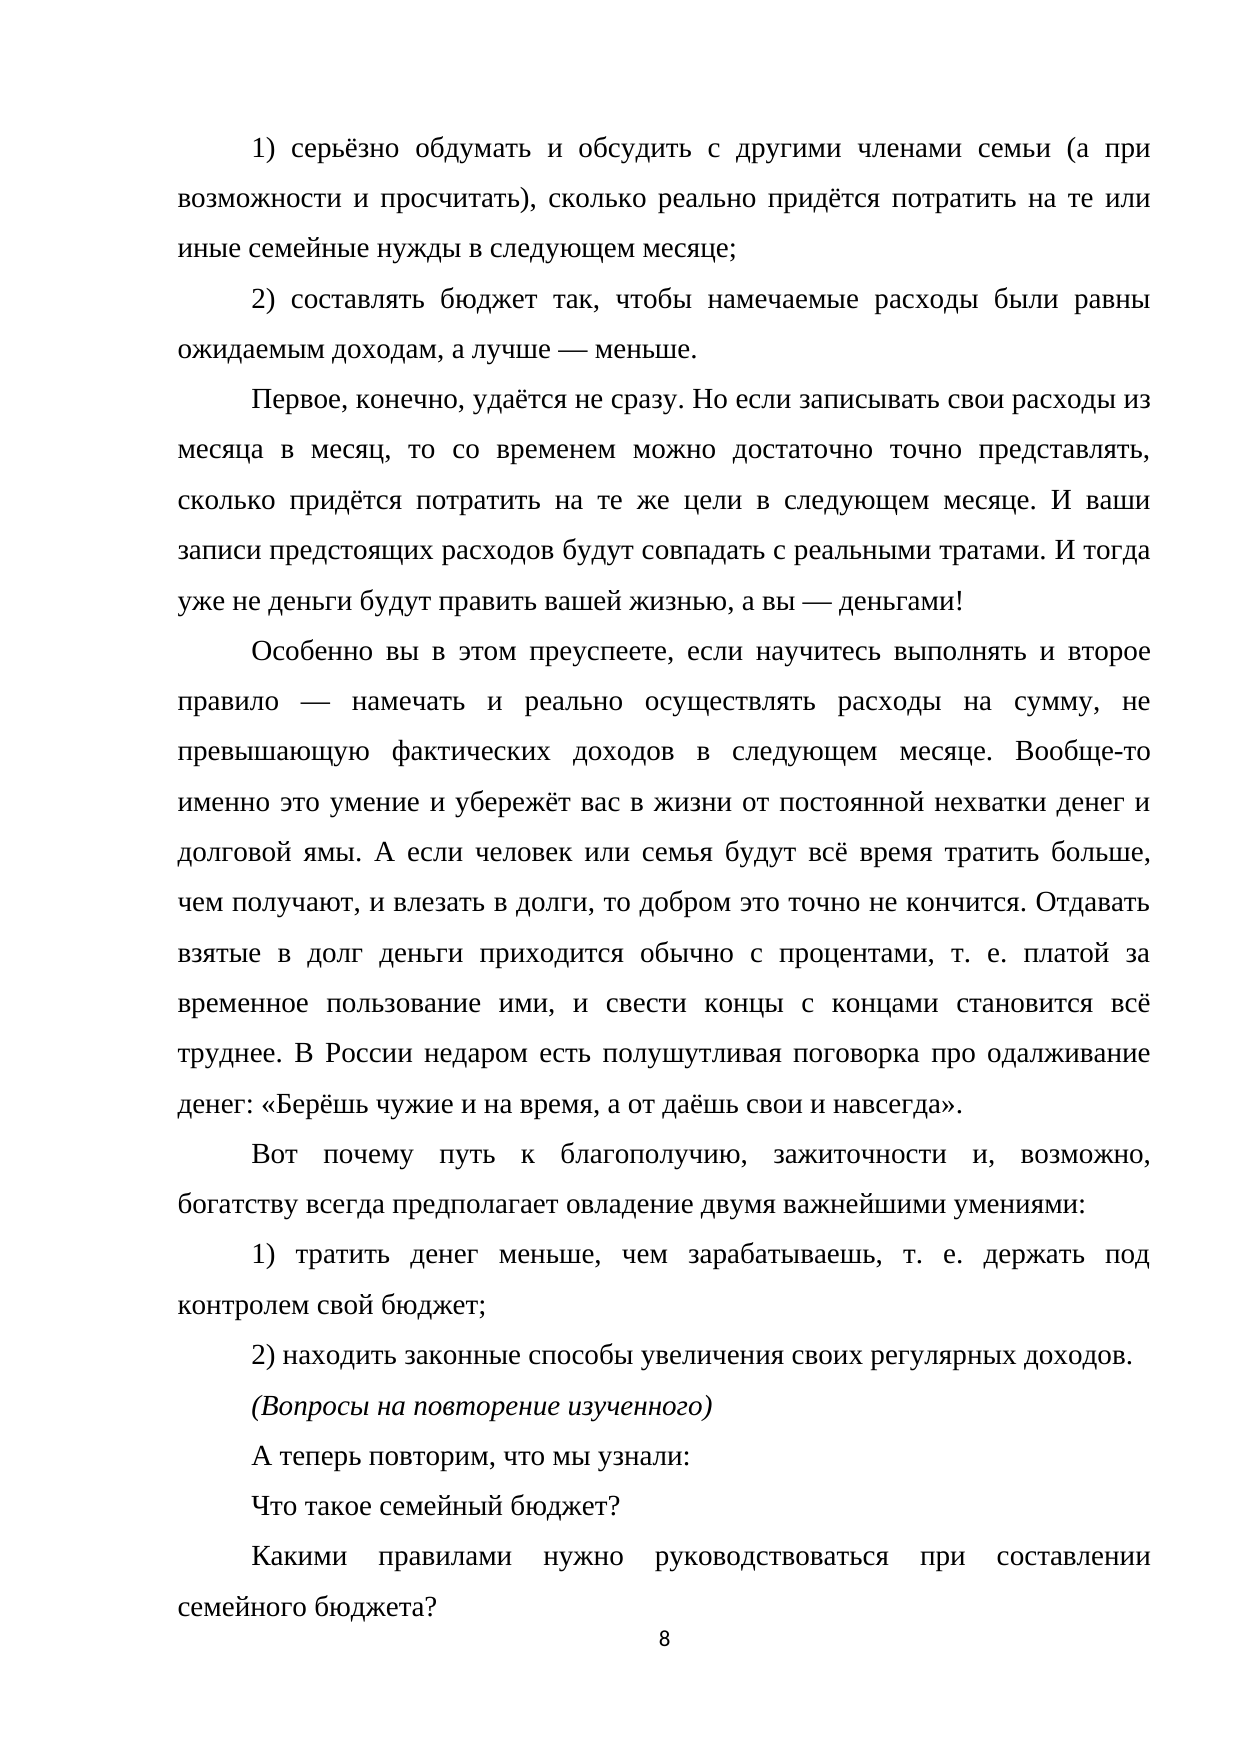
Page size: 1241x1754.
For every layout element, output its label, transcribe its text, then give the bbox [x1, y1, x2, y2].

list (Вопросы на повторение изученного) [177, 1388, 1152, 1421]
list 1) серьёзно обдумать и обсудить с другими членами семьи (а при возможности и просчитать), сколько реально придётся потратить на те или иные семейные нужды в следующем месяце; [177, 130, 1152, 264]
list Особенно вы в этом преуспеете, если научитесь выполнять и второе правило — намечать и реально осуществлять расходы на сумму, не превышающую фактических доходов в следующем месяце. Вообще-то именно это умение и убережёт вас в жизни от постоянной нехватки денег и долговой ямы. А если человек или семья будут всё время тратить больше, чем получают, и влезать в долги, то добром это точно не кончится. Отдавать взятые в долг деньги приходится обычно с процентами, т. е. платой за временное пользование ими, и свести концы с концами становится всё труднее. В России недаром есть полушутливая поговорка про одалживание денег: «Берёшь чужие и на время, а от даёшь свои и навсегда». [177, 633, 1152, 1119]
list Первое, конечно, удаётся не сразу. Но если записывать свои расходы из месяца в месяц, то со временем можно достаточно точно представлять, сколько придётся потратить на те же цели в следующем месяце. И ваши записи предстоящих расходов будут совпадать с реальными тратами. И тогда уже не деньги будут править вашей жизнью, а вы — деньгами! [177, 381, 1152, 616]
list 2) находить законные способы увеличения своих регулярных доходов. [177, 1337, 1152, 1371]
list Что такое семейный бюджет? [177, 1488, 1152, 1522]
list Вот почему путь к благополучию, зажиточности и, возможно, богатству всегда предполагает овладение двумя важнейшими умениями: [177, 1136, 1152, 1220]
list Какими правилами нужно руководствоваться при составлении семейного бюджета? [177, 1538, 1152, 1622]
list А теперь повторим, что мы узнали: [177, 1438, 1152, 1471]
list 2) составлять бюджет так, чтобы намечаемые расходы были равны ожидаемым доходам, а лучше — меньше. [177, 281, 1152, 364]
list 1) тратить денег меньше, чем зарабатываешь, т. е. держать под контролем свой бюджет; [177, 1237, 1152, 1321]
